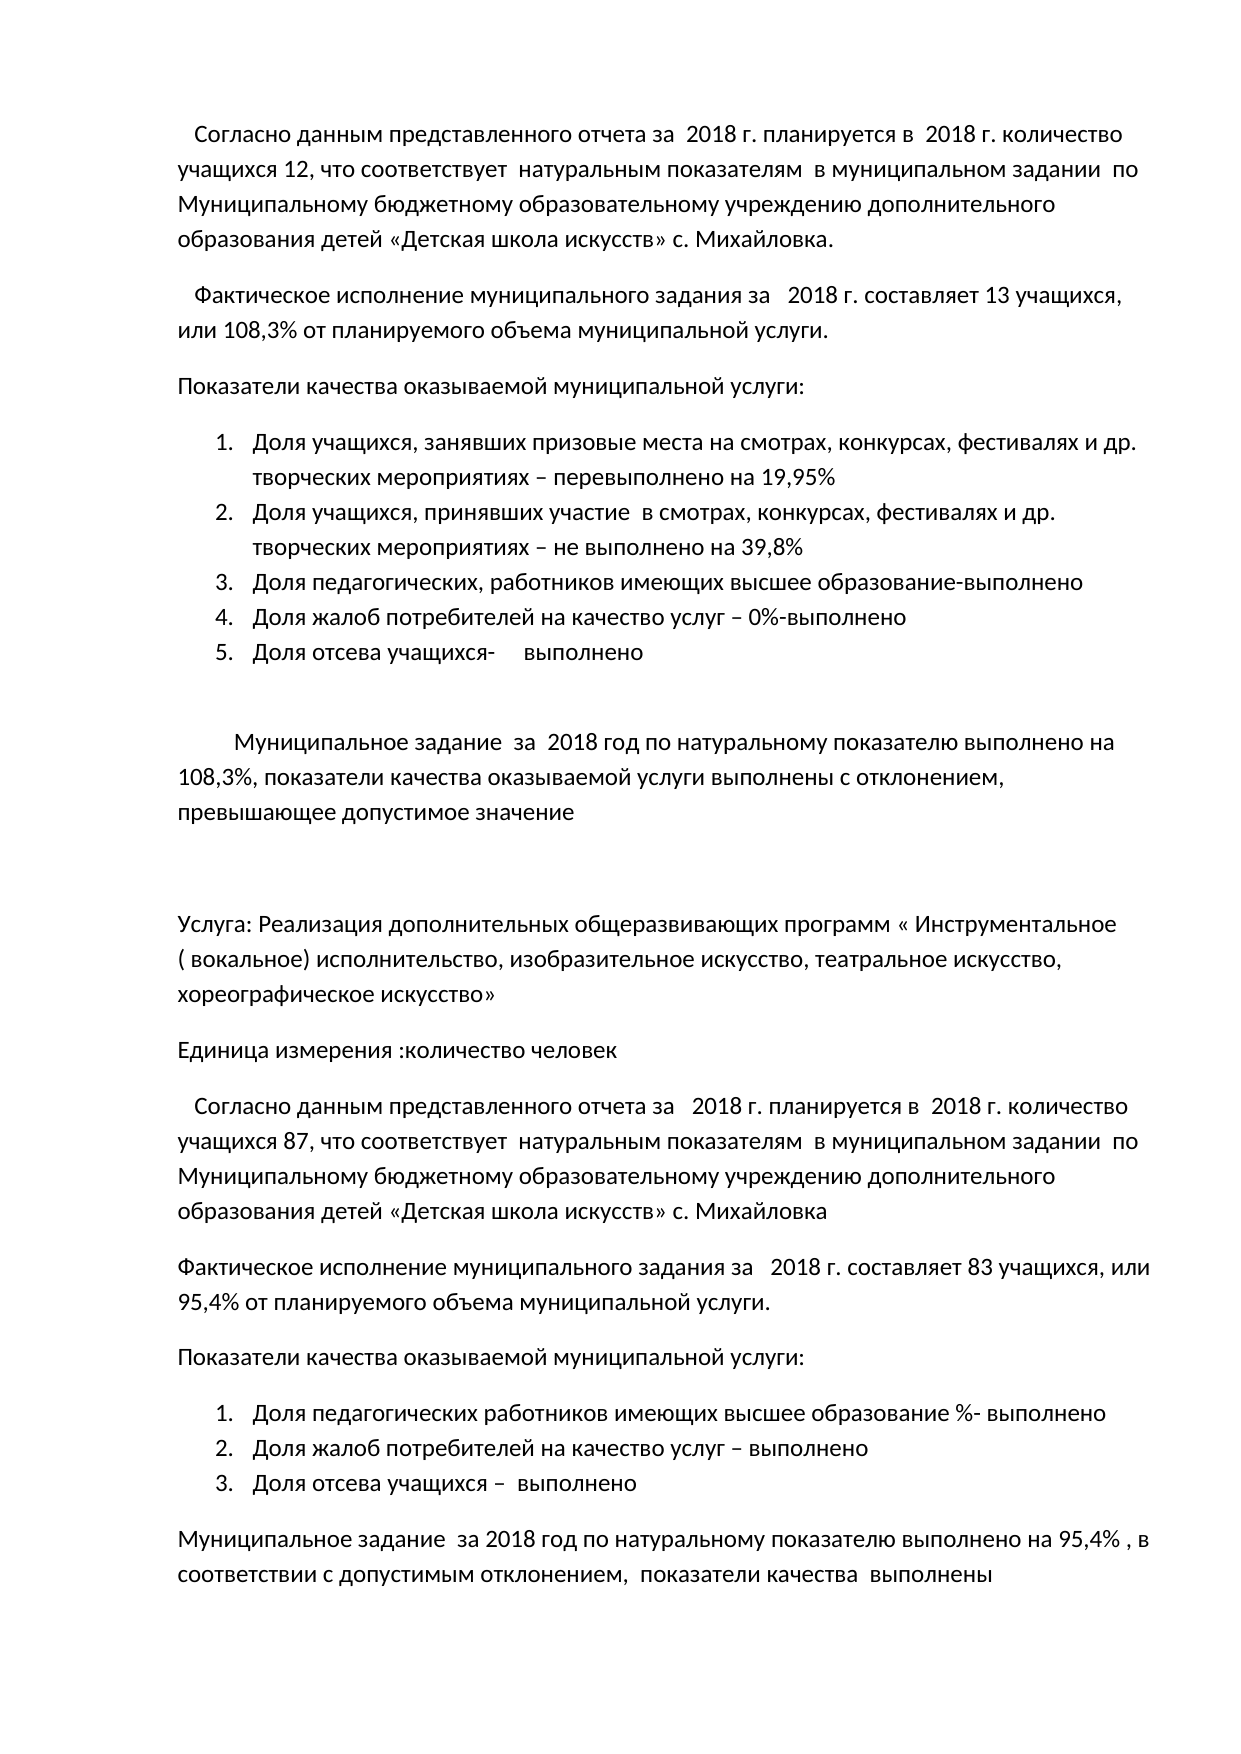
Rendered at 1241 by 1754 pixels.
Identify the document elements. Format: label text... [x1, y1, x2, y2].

list Доля педагогических работников имеющих высшее образование %- выполнено [215, 1397, 1152, 1428]
list Доля жалоб потребителей на качество услуг – выполнено [215, 1432, 1152, 1463]
list Доля педагогических, работников имеющих высшее образование-выполнено [215, 566, 1152, 596]
text Фактическое исполнение муниципального задания за 2018 г. составляет 13 учащихся, или 108,3% от планируемого объема муниципальной услуги. [177, 279, 1152, 344]
text Показатели качества оказываемой муниципальной услуги: [177, 370, 1152, 400]
list Доля отсева учащихся- выполнено [215, 636, 1152, 666]
text Муниципальное задание за 2018 год по натуральному показателю выполнено на 108,3%, показатели качества оказываемой услуги выполнены с отклонением, превышающее допустимое значение [177, 726, 1152, 827]
list Доля жалоб потребителей на качество услуг – 0%-выполнено [215, 601, 1152, 631]
text Согласно данным представленного отчета за 2018 г. планируется в 2018 г. количество учащихся 87, что соответствует натуральным показателям в муниципальном задании по Муниципальному бюджетному образовательному учреждению дополнительного образования детей «Детская школа искусств» с. Михайловка [177, 1090, 1152, 1225]
list Доля учащихся, занявших призовые места на смотрах, конкурсах, фестивалях и др. творческих мероприятиях – перевыполнено на 19,95% [215, 426, 1152, 491]
text Показатели качества оказываемой муниципальной услуги: [177, 1341, 1152, 1372]
text Фактическое исполнение муниципального задания за 2018 г. составляет 83 учащихся, или 95,4% от планируемого объема муниципальной услуги. [177, 1251, 1152, 1316]
text Услуга: Реализация дополнительных общеразвивающих программ « Инструментальное ( вокальное) исполнительство, изобразительное искусство, театральное искусство, хореографическое искусство» [177, 908, 1152, 1009]
list Доля учащихся, принявших участие в смотрах, конкурсах, фестивалях и др. творческих мероприятиях – не выполнено на 39,8% [215, 496, 1152, 561]
list Доля отсева учащихся – выполнено [215, 1467, 1152, 1498]
text Единица измерения :количество человек [177, 1034, 1152, 1064]
text Согласно данным представленного отчета за 2018 г. планируется в 2018 г. количество учащихся 12, что соответствует натуральным показателям в муниципальном задании по Муниципальному бюджетному образовательному учреждению дополнительного образования детей «Детская школа искусств» с. Михайловка. [177, 118, 1152, 254]
text Муниципальное задание за 2018 год по натуральному показателю выполнено на 95,4% , в соответствии с допустимым отклонением, показатели качества выполнены [177, 1523, 1152, 1589]
